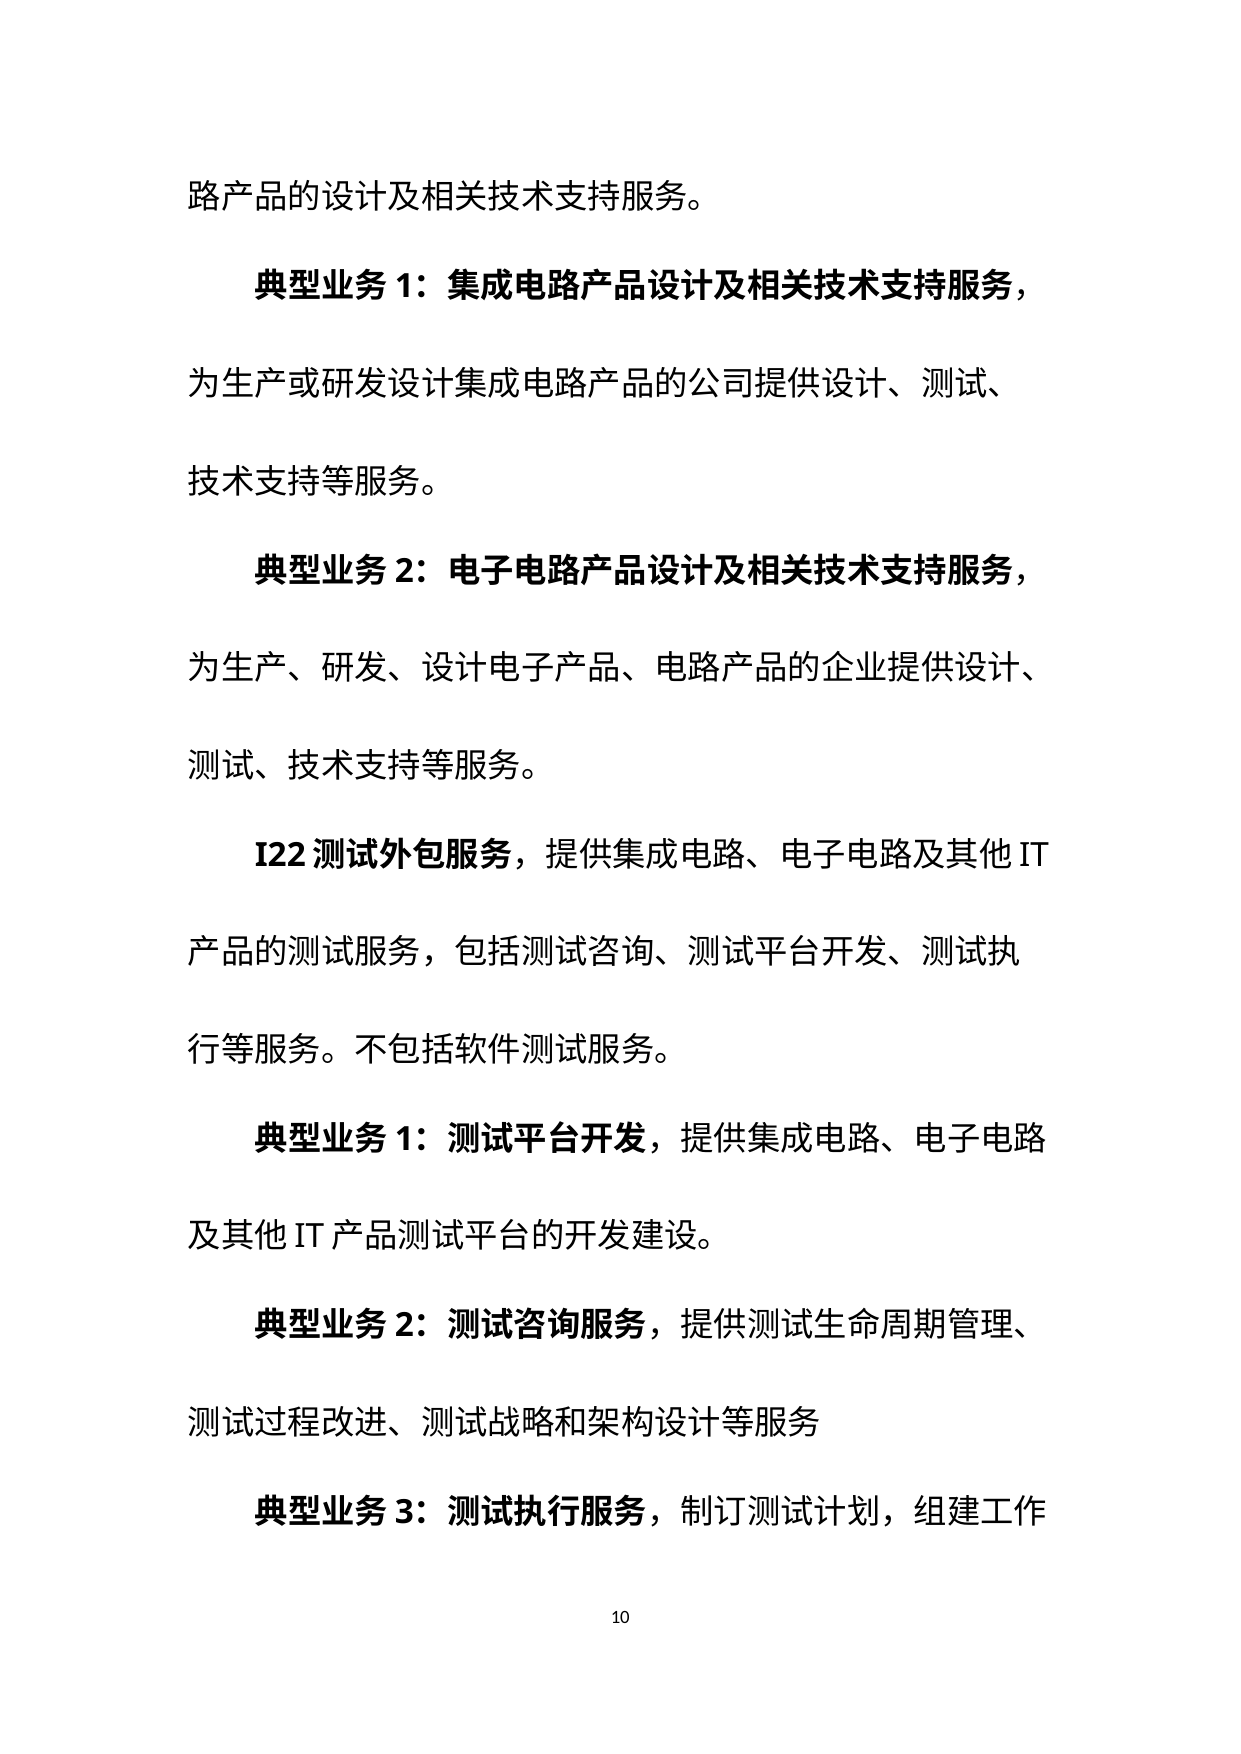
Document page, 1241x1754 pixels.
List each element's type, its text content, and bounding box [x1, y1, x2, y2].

text 典型业务1：测试平台开发，提供集成电路、电子电路及其他IT产品测试平台的开发建设。 [187, 1103, 1053, 1266]
text 典型业务2：测试咨询服务，提供测试生命周期管理、测试过程改进、测试战略和架构设计等服务 [187, 1290, 1053, 1452]
text 典型业务1：集成电路产品设计及相关技术支持服务，为生产或研发设计集成电路产品的公司提供设计、测试、技术支持等服务。 [187, 251, 1053, 511]
text I22测试外包服务，提供集成电路、电子电路及其他IT产品的测试服务，包括测试咨询、测试平台开发、测试执行等服务。不包括软件测试服务。 [187, 819, 1053, 1079]
text 典型业务2：电子电路产品设计及相关技术支持服务，为生产、研发、设计电子产品、电路产品的企业提供设计、测试、技术支持等服务。 [187, 535, 1053, 795]
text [187, 1476, 1053, 1541]
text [187, 162, 1053, 227]
